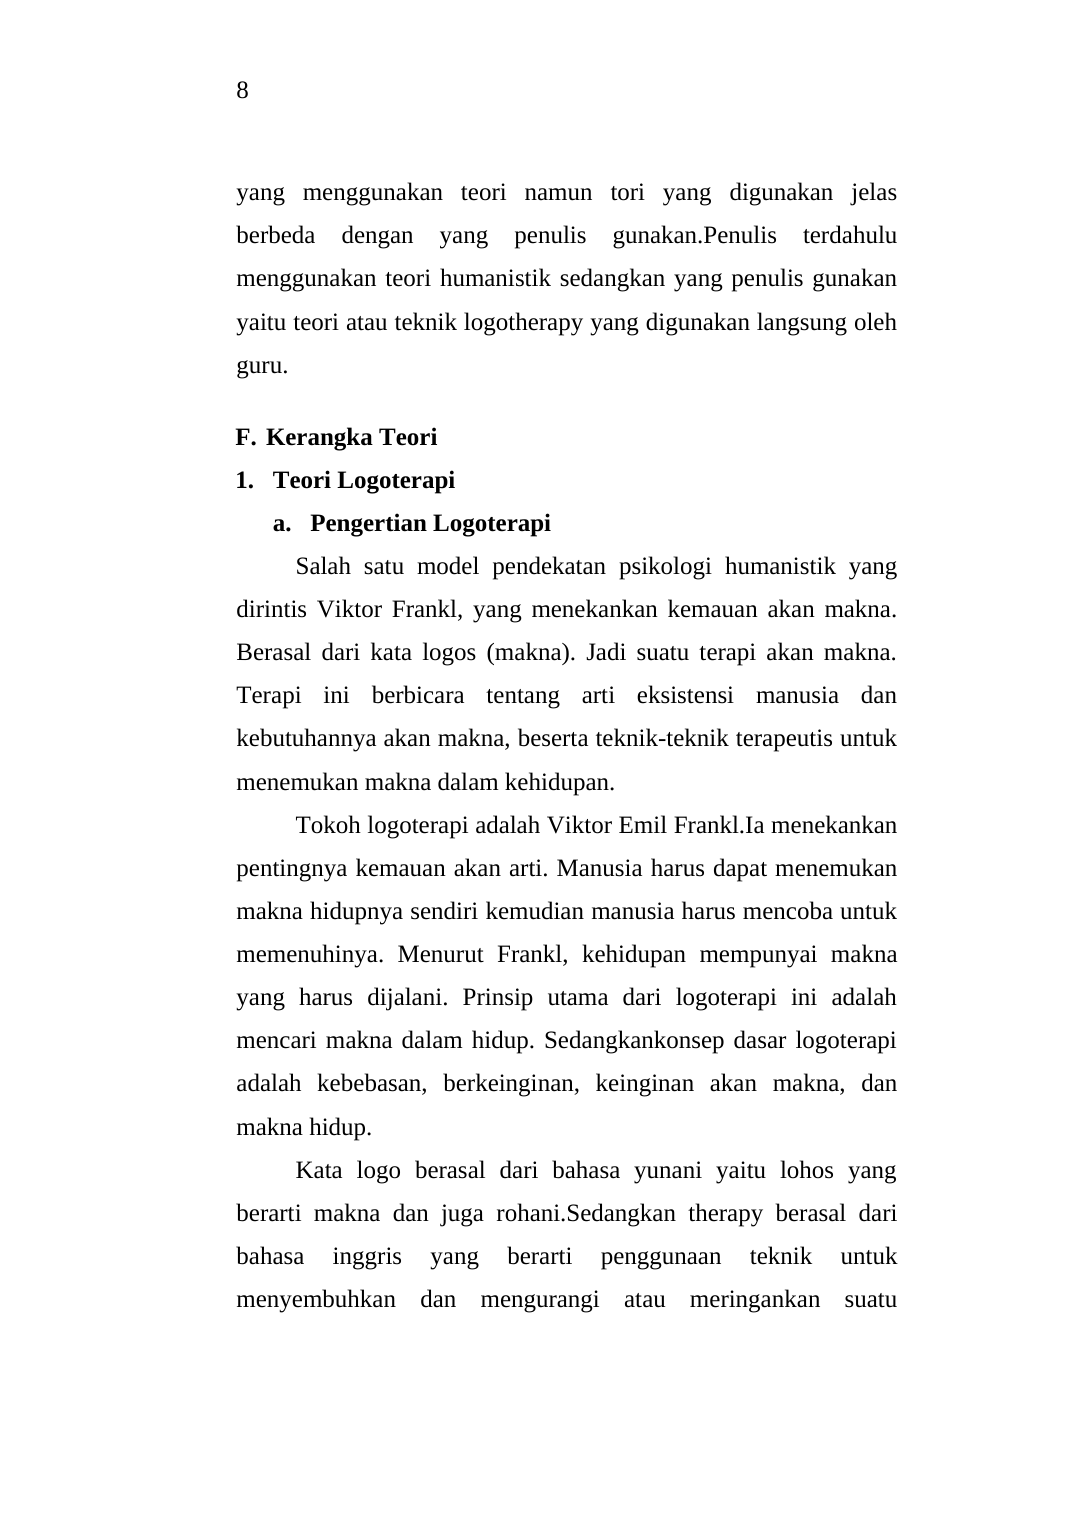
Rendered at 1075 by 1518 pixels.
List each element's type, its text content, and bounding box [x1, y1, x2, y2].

list Salah satu model pendekatan psikologi humanistik yang dirintis Viktor Frankl, yang menekankan kemauan akan makna. Berasal dari kata logos (makna). Jadi suatu terapi akan makna. Terapi ini berbicara tentang arti eksistensi manusia dan kebutuhannya akan makna, beserta teknik-teknik terapeutis untuk menemukan makna dalam kehidupan. [236, 551, 898, 795]
list Kerangka Teori [235, 422, 898, 450]
list Pengertian Logoterapi [273, 508, 898, 537]
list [236, 1155, 898, 1313]
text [236, 177, 898, 378]
list Teori Logoterapi [235, 465, 898, 493]
list Tokoh logoterapi adalah Viktor Emil Frankl.Ia menekankan pentingnya kemauan akan arti. Manusia harus dapat menemukan makna hidupnya sendiri kemudian manusia harus mencoba untuk memenuhinya. Menurut Frankl, kehidupan mempunyai makna yang harus dijalani. Prinsip utama dari logoterapi ini adalah mencari makna dalam hidup. Sedangkankonsep dasar logoterapi adalah kebebasan, berkeinginan, keinginan akan makna, dan makna hidup. [236, 810, 898, 1140]
